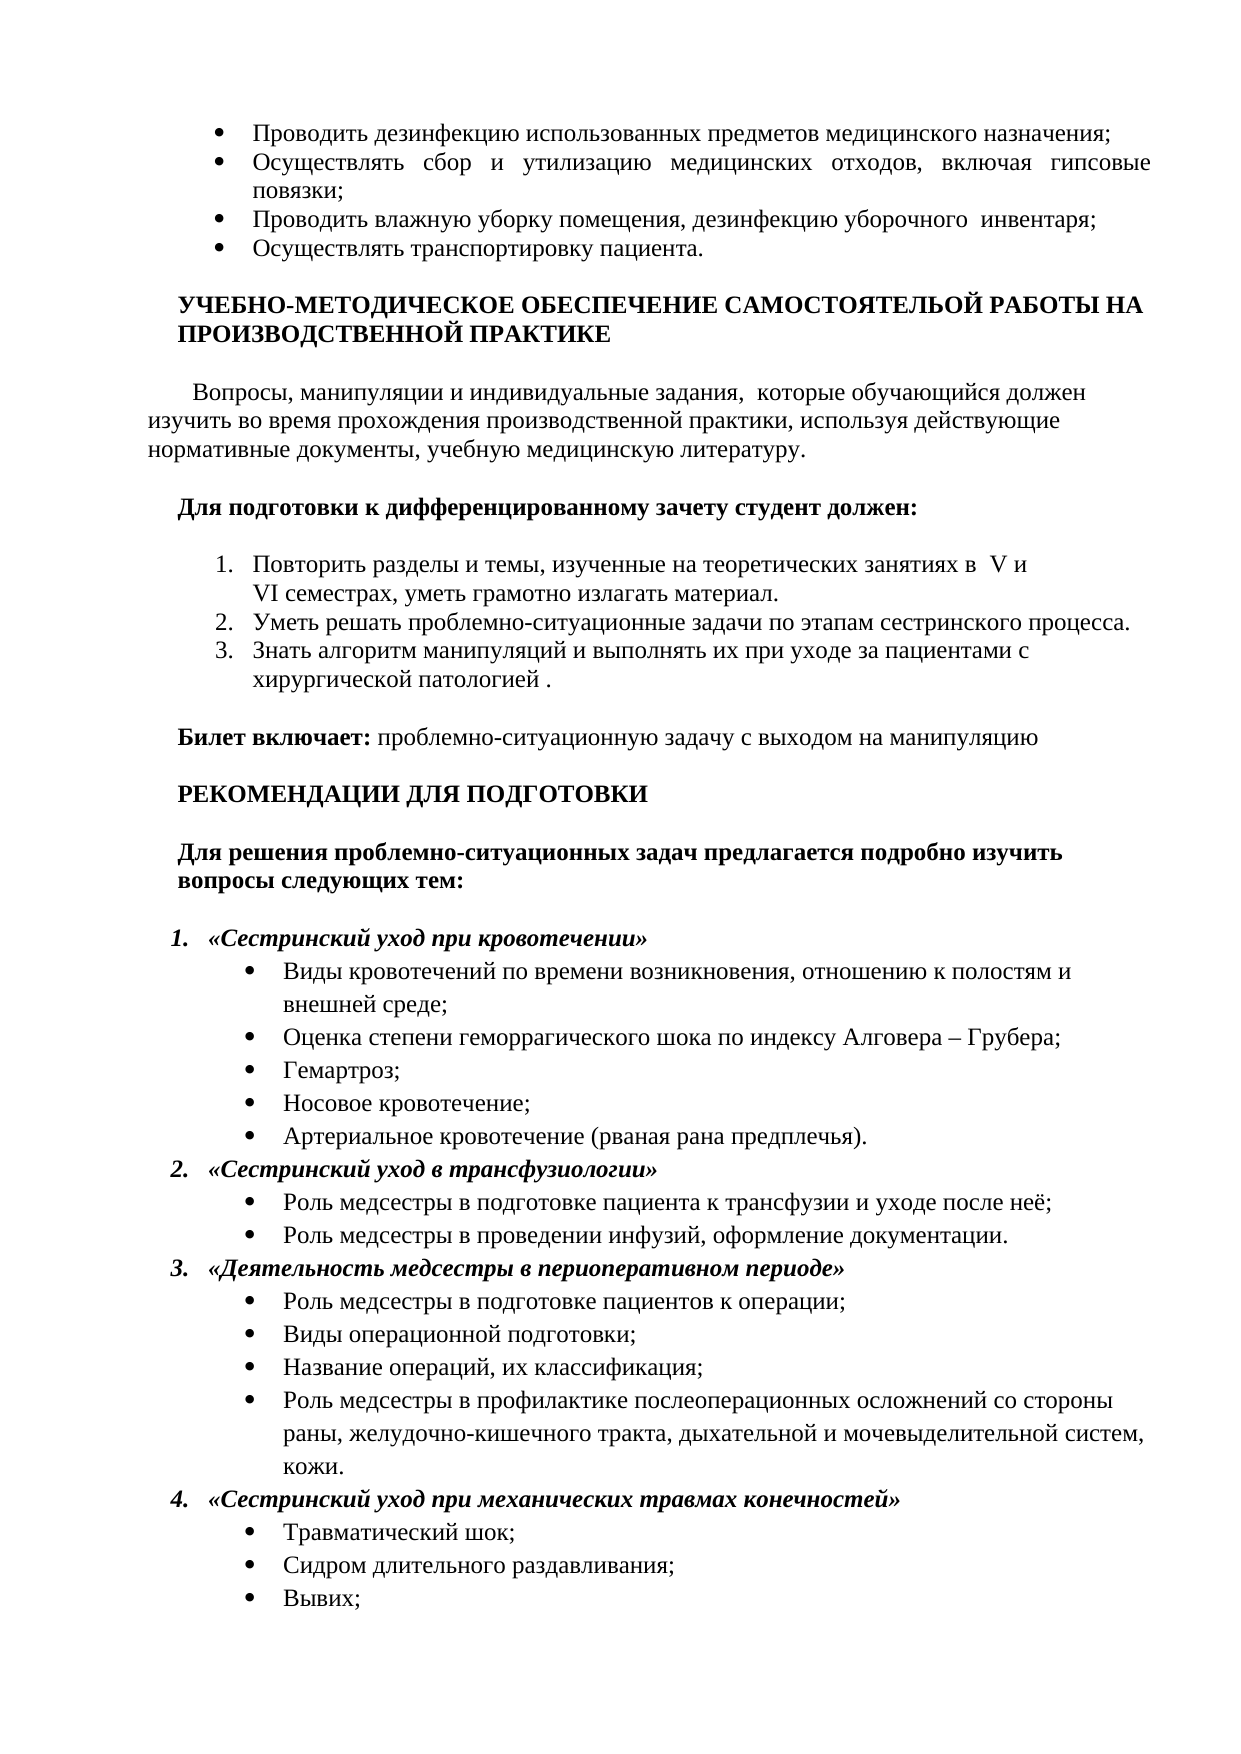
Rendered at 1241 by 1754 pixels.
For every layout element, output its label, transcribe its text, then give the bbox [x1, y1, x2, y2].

list Осуществлять транспортировку пациента. [215, 233, 1152, 262]
list Роль медсестры в подготовке пациента к трансфузии и уходе после неё; [245, 1187, 1152, 1216]
list Название операций, их классификация; [245, 1352, 1152, 1381]
text Билет включает: проблемно-ситуационную задачу с выходом на манипуляцию [133, 722, 1152, 751]
list Осуществлять сбор и утилизацию медицинских отходов, включая гипсовые повязки; [215, 147, 1152, 204]
list Сидром длительного раздавливания; [245, 1551, 1152, 1579]
list «Деятельность медсестры в периоперативном периоде» [170, 1253, 1152, 1282]
list Травматический шок; [245, 1517, 1152, 1546]
list Роль медсестры в подготовке пациентов к операции; [245, 1286, 1152, 1315]
list Вывих; [245, 1583, 1152, 1612]
list «Сестринский уход в трансфузиологии» [170, 1154, 1152, 1183]
text Для решения проблемно-ситуационных задач предлагается подробно изучить вопросы следующих тем: [177, 837, 1152, 894]
list Знать алгоритм манипуляций и выполнять их при уходе за пациентами с хирургической патологией . [215, 636, 1152, 693]
text РЕКОМЕНДАЦИИ ДЛЯ ПОДГОТОВКИ [133, 779, 1152, 808]
list Проводить дезинфекцию использованных предметов медицинского назначения; [215, 118, 1152, 147]
list «Сестринский уход при механических травмах конечностей» [170, 1484, 1152, 1513]
list VI семестрах, уметь грамотно излагать материал. [252, 578, 1152, 607]
text УЧЕБНО-МЕТОДИЧЕСКОЕ ОБЕСПЕЧЕНИЕ САМОСТОЯТЕЛЬОЙ РАБОТЫ НА ПРОИЗВОДСТВЕННОЙ ПРАКТИКЕ [177, 291, 1152, 348]
list Артериальное кровотечение (рваная рана предплечья). [245, 1121, 1152, 1150]
list Повторить разделы и темы, изученные на теоретических занятиях в V и [215, 549, 1152, 578]
list Роль медсестры в профилактике послеоперационных осложнений со стороны раны, желудочно-кишечного тракта, дыхательной и мочевыделительной систем, кожи. [245, 1385, 1152, 1480]
list Роль медсестры в проведении инфузий, оформление документации. [245, 1220, 1152, 1249]
list Виды кровотечений по времени возникновения, отношению к полостям и внешней среде; [245, 956, 1152, 1018]
list Проводить влажную уборку помещения, дезинфекцию уборочного инвентаря; [215, 204, 1152, 233]
list «Сестринский уход при кровотечении» [170, 923, 1152, 952]
list Оценка степени геморрагического шока по индексу Алговера – Грубера; [245, 1022, 1152, 1051]
list Уметь решать проблемно-ситуационные задачи по этапам сестринского процесса. [215, 607, 1152, 636]
text Для подготовки к дифференцированному зачету студент должен: [133, 492, 1152, 521]
list Носовое кровотечение; [245, 1088, 1152, 1117]
list Виды операционной подготовки; [245, 1319, 1152, 1348]
text Вопросы, манипуляции и индивидуальные задания, которые обучающийся должен изучить во время прохождения производственной практики, используя действующие нормативные документы, учебную медицинскую литературу. [148, 377, 1152, 463]
list Гемартроз; [245, 1055, 1152, 1084]
